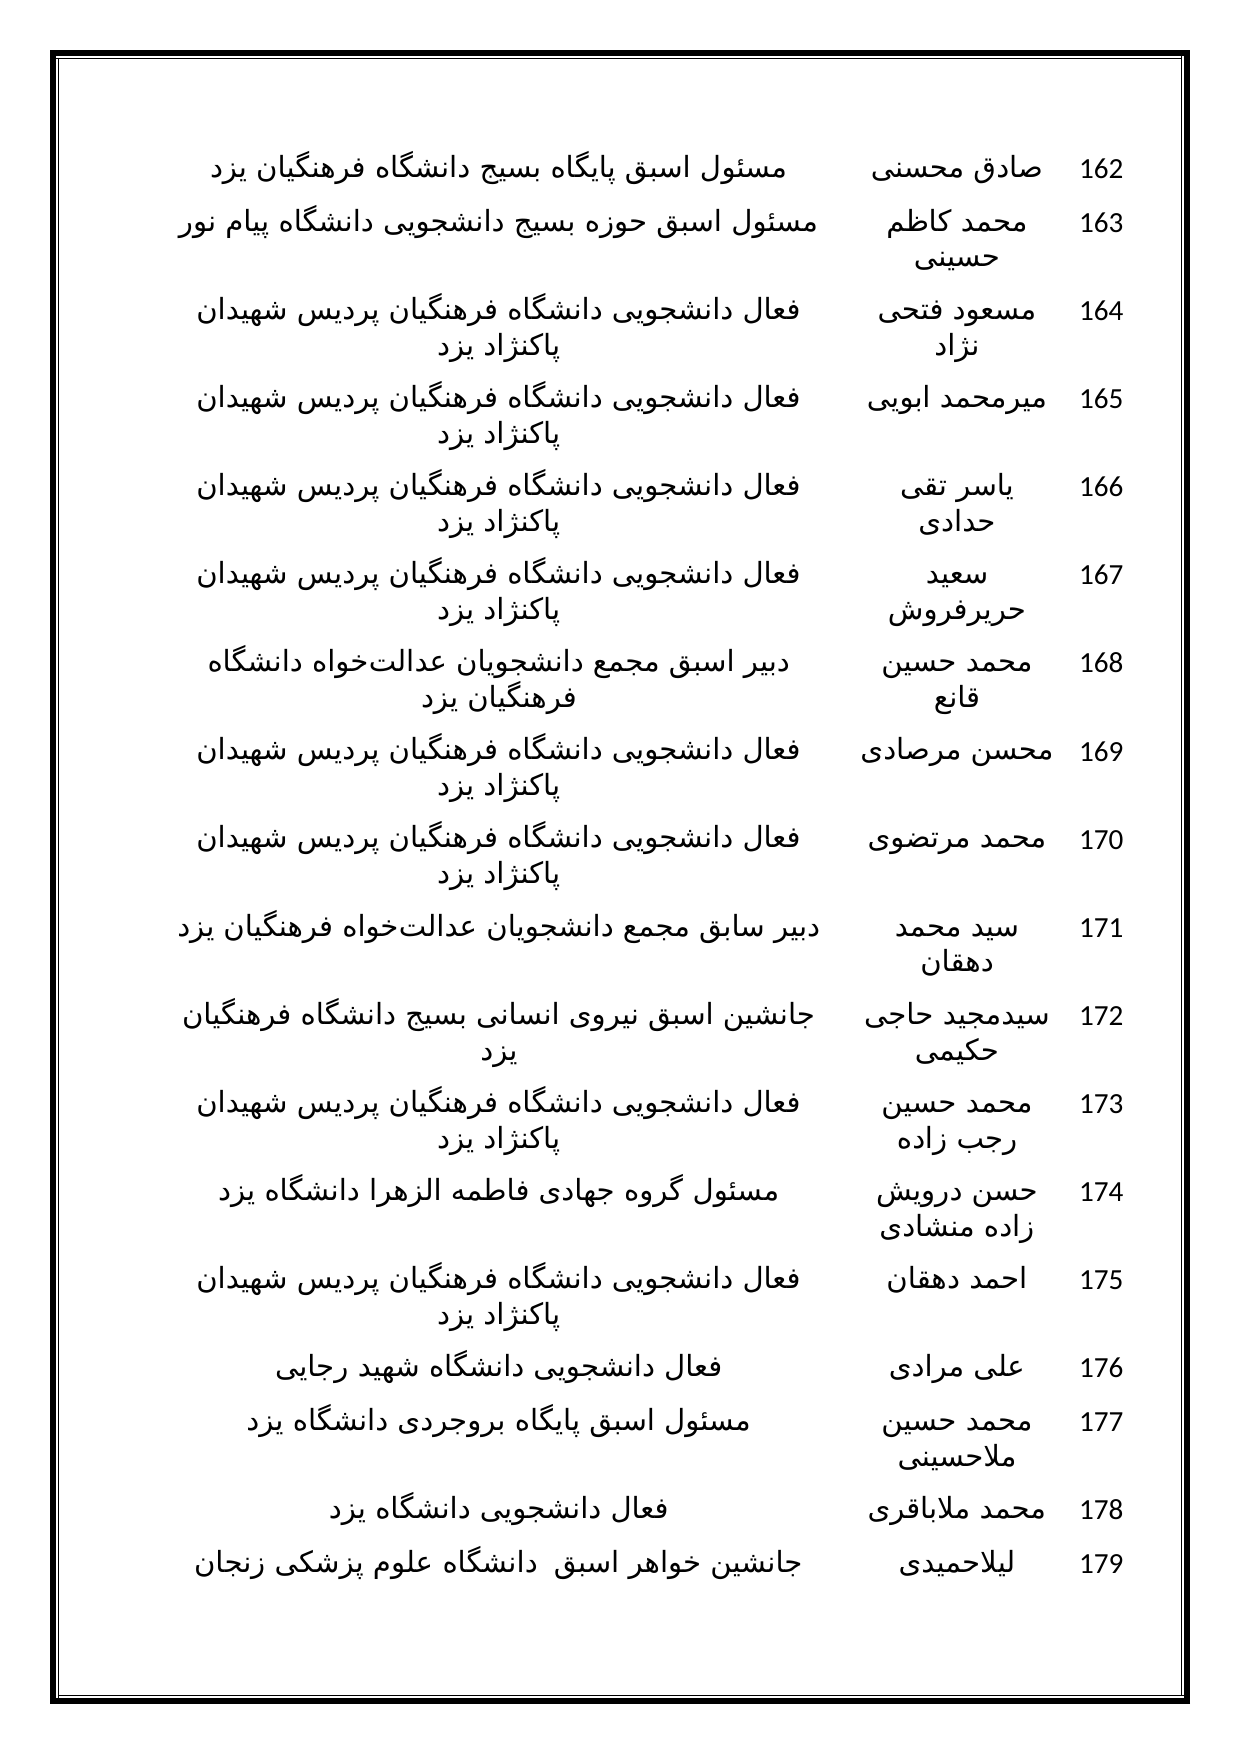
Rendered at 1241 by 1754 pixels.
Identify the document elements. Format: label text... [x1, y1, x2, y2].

table_cell مسعود فتحی نژاد [847, 292, 1066, 380]
table_cell محمد کاظم حسینی [847, 204, 1066, 292]
table_cell 162 [1066, 150, 1136, 204]
table_cell حسن درویش زاده منشادی [847, 1173, 1066, 1261]
table_cell 169 [1066, 733, 1136, 821]
table_cell فعال دانشجویی دانشگاه فرهنگیان پردیس شهیدان پاکنژاد یزد [150, 1261, 847, 1349]
table_cell 163 [1066, 204, 1136, 292]
table_cell جانشین اسبق نیروی انسانی بسیج دانشگاه فرهنگیان یزد [150, 997, 847, 1085]
table_cell 176 [1066, 1350, 1136, 1403]
table_cell یاسر تقی حدادی [847, 468, 1066, 556]
table_cell محمد مرتضوی [847, 821, 1066, 909]
table_cell فعال دانشجویی دانشگاه فرهنگیان پردیس شهیدان پاکنژاد یزد [150, 380, 847, 468]
table_cell فعال دانشجویی دانشگاه فرهنگیان پردیس شهیدان پاکنژاد یزد [150, 556, 847, 644]
table_cell محمد حسین قانع [847, 645, 1066, 733]
table_cell میرمحمد ابویی [847, 380, 1066, 468]
table_cell محمد حسین رجب زاده [847, 1085, 1066, 1173]
table_cell فعال دانشجویی دانشگاه فرهنگیان پردیس شهیدان پاکنژاد یزد [150, 1085, 847, 1173]
table_cell 167 [1066, 556, 1136, 644]
table_cell سعید حریرفروش [847, 556, 1066, 644]
table_cell محمد ملاباقری [847, 1491, 1066, 1545]
table_cell سیدمجید حاجی حکیمی [847, 997, 1066, 1085]
table_cell سید محمد دهقان [847, 909, 1066, 997]
table_cell فعال دانشجویی دانشگاه فرهنگیان پردیس شهیدان پاکنژاد یزد [150, 292, 847, 380]
table_cell 179 [1066, 1545, 1136, 1599]
table_cell 165 [1066, 380, 1136, 468]
table_cell احمد دهقان [847, 1261, 1066, 1349]
table_cell 175 [1066, 1261, 1136, 1349]
table_cell فعال دانشجویی دانشگاه فرهنگیان پردیس شهیدان پاکنژاد یزد [150, 821, 847, 909]
table_cell دبیر اسبق مجمع دانشجویان عدالت‌خواه دانشگاه فرهنگیان یزد [150, 645, 847, 733]
table_cell 173 [1066, 1085, 1136, 1173]
table_cell فعال دانشجویی دانشگاه فرهنگیان پردیس شهیدان پاکنژاد یزد [150, 733, 847, 821]
table_cell فعال دانشجویی دانشگاه فرهنگیان پردیس شهیدان پاکنژاد یزد [150, 468, 847, 556]
table_cell 164 [1066, 292, 1136, 380]
table_cell فعال دانشجویی دانشگاه یزد [150, 1491, 847, 1545]
table_cell مسئول گروه جهادی فاطمه الزهرا دانشگاه یزد [150, 1173, 847, 1261]
table_cell 170 [1066, 821, 1136, 909]
table_cell مسئول اسبق پایگاه بسیج دانشگاه فرهنگیان یزد [150, 150, 847, 204]
table_cell مسئول اسبق پایگاه بروجردی دانشگاه یزد [150, 1403, 847, 1491]
table_cell لیلاحمیدی [847, 1545, 1066, 1599]
table_cell محسن مرصادی [847, 733, 1066, 821]
table_cell 174 [1066, 1173, 1136, 1261]
table_cell 168 [1066, 645, 1136, 733]
table_cell 171 [1066, 909, 1136, 997]
table_cell 177 [1066, 1403, 1136, 1491]
table_cell 166 [1066, 468, 1136, 556]
table_cell 178 [1066, 1491, 1136, 1545]
table_cell دبیر سابق مجمع دانشجویان عدالت‌خواه فرهنگیان یزد [150, 909, 847, 997]
table_cell فعال دانشجویی دانشگاه شهید رجایی [150, 1350, 847, 1403]
table_cell صادق محسنی [847, 150, 1066, 204]
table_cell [150, 1545, 847, 1599]
table_cell محمد حسین ملاحسینی [847, 1403, 1066, 1491]
table_cell مسئول اسبق حوزه بسیج دانشجویی دانشگاه پیام نور [150, 204, 847, 292]
table_cell علی مرادی [847, 1350, 1066, 1403]
table_cell 172 [1066, 997, 1136, 1085]
